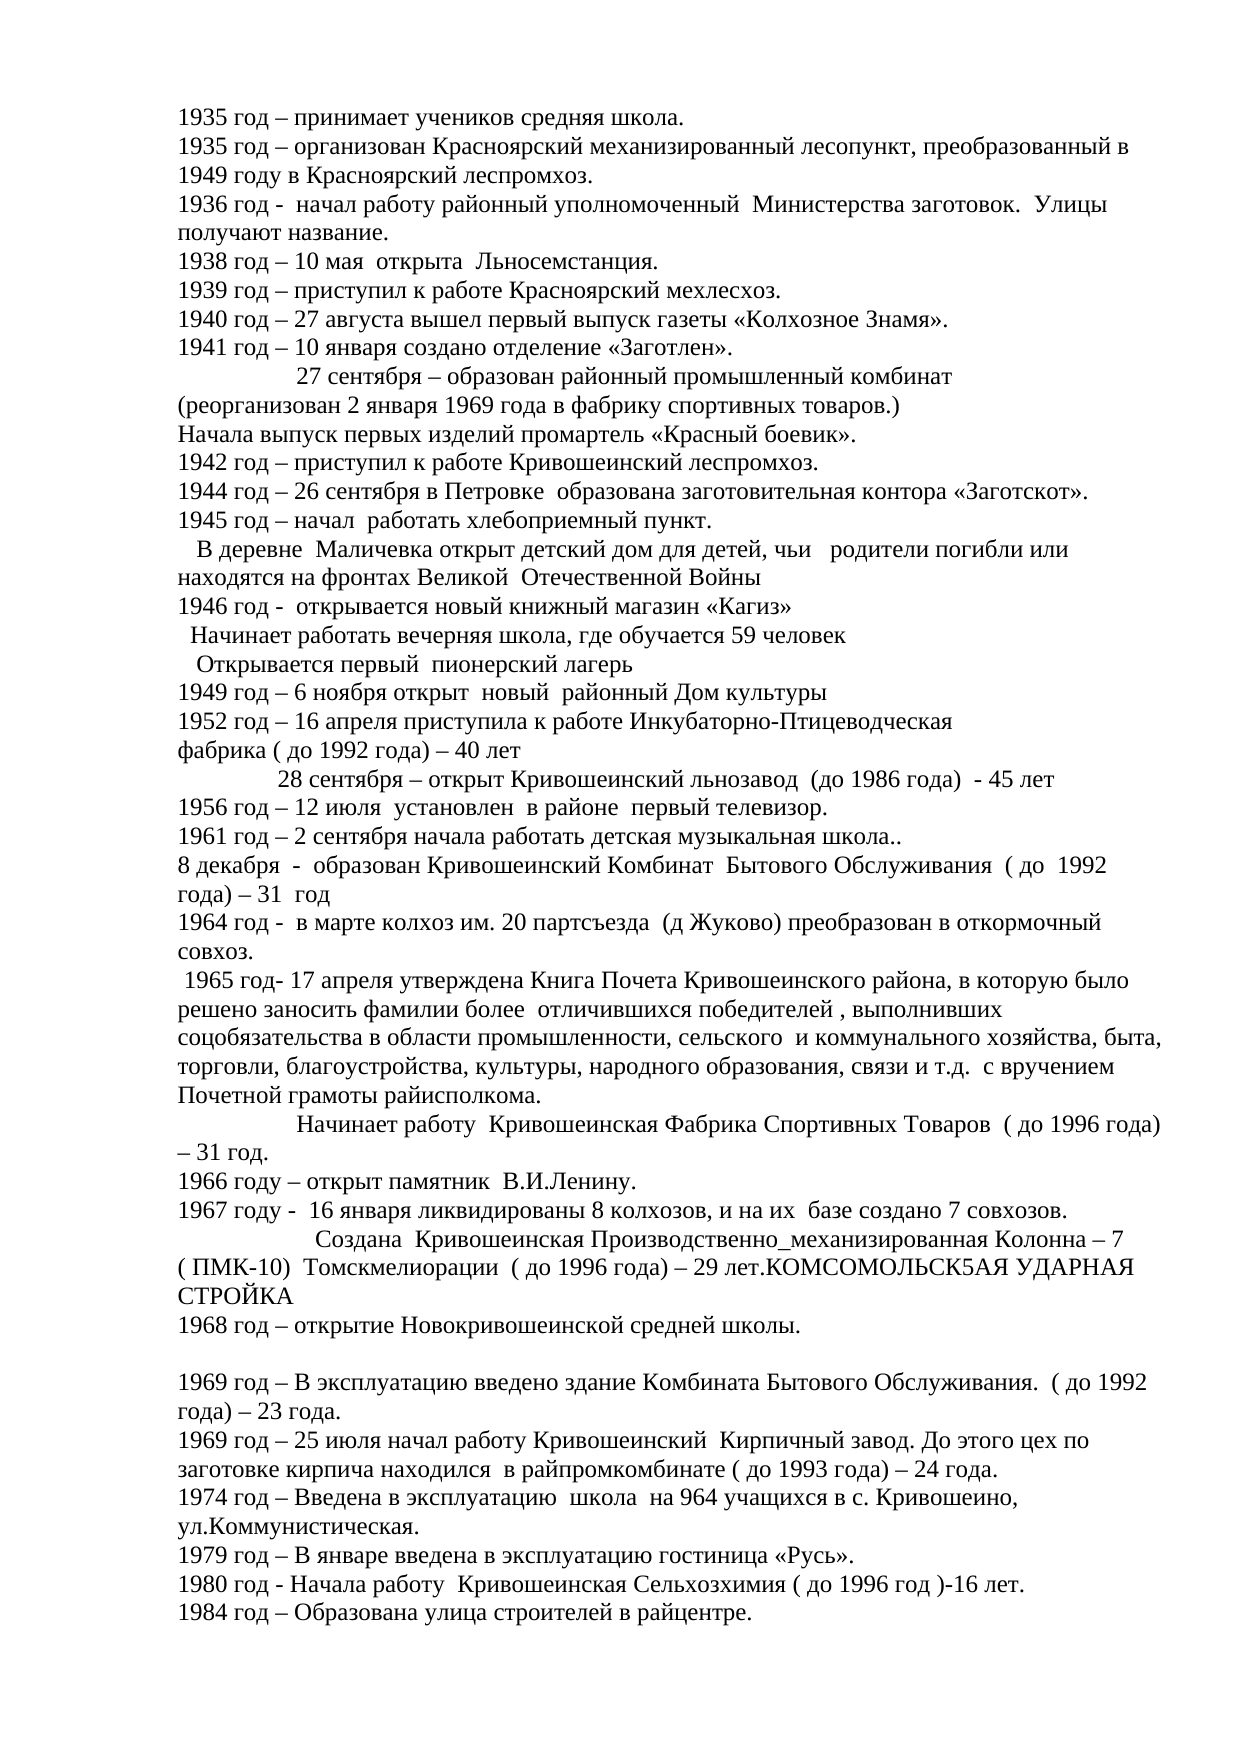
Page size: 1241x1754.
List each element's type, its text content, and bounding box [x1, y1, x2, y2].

text 1945 год – начал работать хлебоприемный пункт. [177, 505, 1167, 534]
text 1974 год – Введена в эксплуатацию школа на 964 учащихся в с. Кривошеино, ул.Коммунистическая. [177, 1482, 1167, 1540]
text 1961 год – 2 сентября начала работать детская музыкальная школа.. [177, 821, 1167, 850]
text (реорганизован 2 января 1969 года в фабрику спортивных товаров.) [177, 390, 1167, 419]
text 1941 год – 10 января создано отделение «Заготлен». [177, 332, 1167, 361]
text 1935 год – принимает учеников средняя школа. [177, 102, 1167, 131]
text 1980 год - Начала работу Кривошеинская Сельхозхимия ( до 1996 год )-16 лет. [177, 1569, 1167, 1597]
text 1949 год – 6 ноября открыт новый районный Дом культуры [177, 677, 1167, 706]
text В деревне Маличевка открыт детский дом для детей, чьи родители погибли или находятся на фронтах Великой Отечественной Войны [177, 534, 1167, 591]
text Создана Кривошеинская Производственно_механизированная Колонна – 7 ( ПМК-10) Томскмелиорации ( до 1996 года) – 29 лет.КОМСОМОЛЬСК5АЯ УДАРНАЯ СТРОЙКА [177, 1224, 1167, 1310]
text 1969 год – 25 июля начал работу Кривошеинский Кирпичный завод. До этого цех по заготовке кирпича находился в райпромкомбинате ( до 1993 года) – 24 года. [177, 1425, 1167, 1482]
text 1968 год – открытие Новокривошеинской средней школы. [177, 1310, 1167, 1339]
text 28 сентября – открыт Кривошеинский льнозавод (до 1986 года) - 45 лет [177, 764, 1167, 792]
text 1938 год – 10 мая открыта Льносемстанция. [177, 246, 1167, 275]
text фабрика ( до 1992 года) – 40 лет [177, 735, 1167, 764]
text 1966 году – открыт памятник В.И.Ленину. [177, 1166, 1167, 1195]
text 1939 год – приступил к работе Красноярский мехлесхоз. [177, 275, 1167, 304]
text 1979 год – В январе введена в эксплуатацию гостиница «Русь». [177, 1540, 1167, 1569]
text 1984 год – Образована улица строителей в райцентре. [177, 1597, 1167, 1626]
text 1936 год - начал работу районный уполномоченный Министерства заготовок. Улицы получают название. [177, 189, 1167, 246]
text 27 сентября – образован районный промышленный комбинат [177, 361, 1167, 390]
text 1944 год – 26 сентября в Петровке образована заготовительная контора «Заготскот». [177, 476, 1167, 505]
text 1940 год – 27 августа вышел первый выпуск газеты «Колхозное Знамя». [177, 304, 1167, 332]
text Начинает работу Кривошеинская Фабрика Спортивных Товаров ( до 1996 года) – 31 год. [177, 1109, 1167, 1166]
text 1969 год – В эксплуатацию введено здание Комбината Бытового Обслуживания. ( до 1992 года) – 23 года. [177, 1367, 1167, 1425]
text 1942 год – приступил к работе Кривошеинский леспромхоз. [177, 447, 1167, 476]
text 1965 год- 17 апреля утверждена Книга Почета Кривошеинского района, в которую было решено заносить фамилии более отличившихся победителей , выполнивших соцобязательства в области промышленности, сельского и коммунального хозяйства, быта, торговли, благоустройства, культуры, народного образования, связи и т.д. с вручением Почетной грамоты райисполкома. [177, 965, 1167, 1109]
text 1967 году - 16 января ликвидированы 8 колхозов, и на их базе создано 7 совхозов. [177, 1195, 1167, 1224]
text 1952 год – 16 апреля приступила к работе Инкубаторно-Птицеводческая [177, 706, 1167, 735]
text 1964 год - в марте колхоз им. 20 партсъезда (д Жуково) преобразован в откормочный совхоз. [177, 907, 1167, 965]
text 1935 год – организован Красноярский механизированный лесопункт, преобразованный в 1949 году в Красноярский леспромхоз. [177, 131, 1167, 189]
text 1956 год – 12 июля установлен в районе первый телевизор. [177, 792, 1167, 821]
text Открывается первый пионерский лагерь [177, 649, 1167, 677]
text 1946 год - открывается новый книжный магазин «Кагиз» [177, 591, 1167, 620]
text Начинает работать вечерняя школа, где обучается 59 человек [177, 620, 1167, 649]
text Начала выпуск первых изделий промартель «Красный боевик». [177, 419, 1167, 447]
text 8 декабря - образован Кривошеинский Комбинат Бытового Обслуживания ( до 1992 года) – 31 год [177, 850, 1167, 907]
